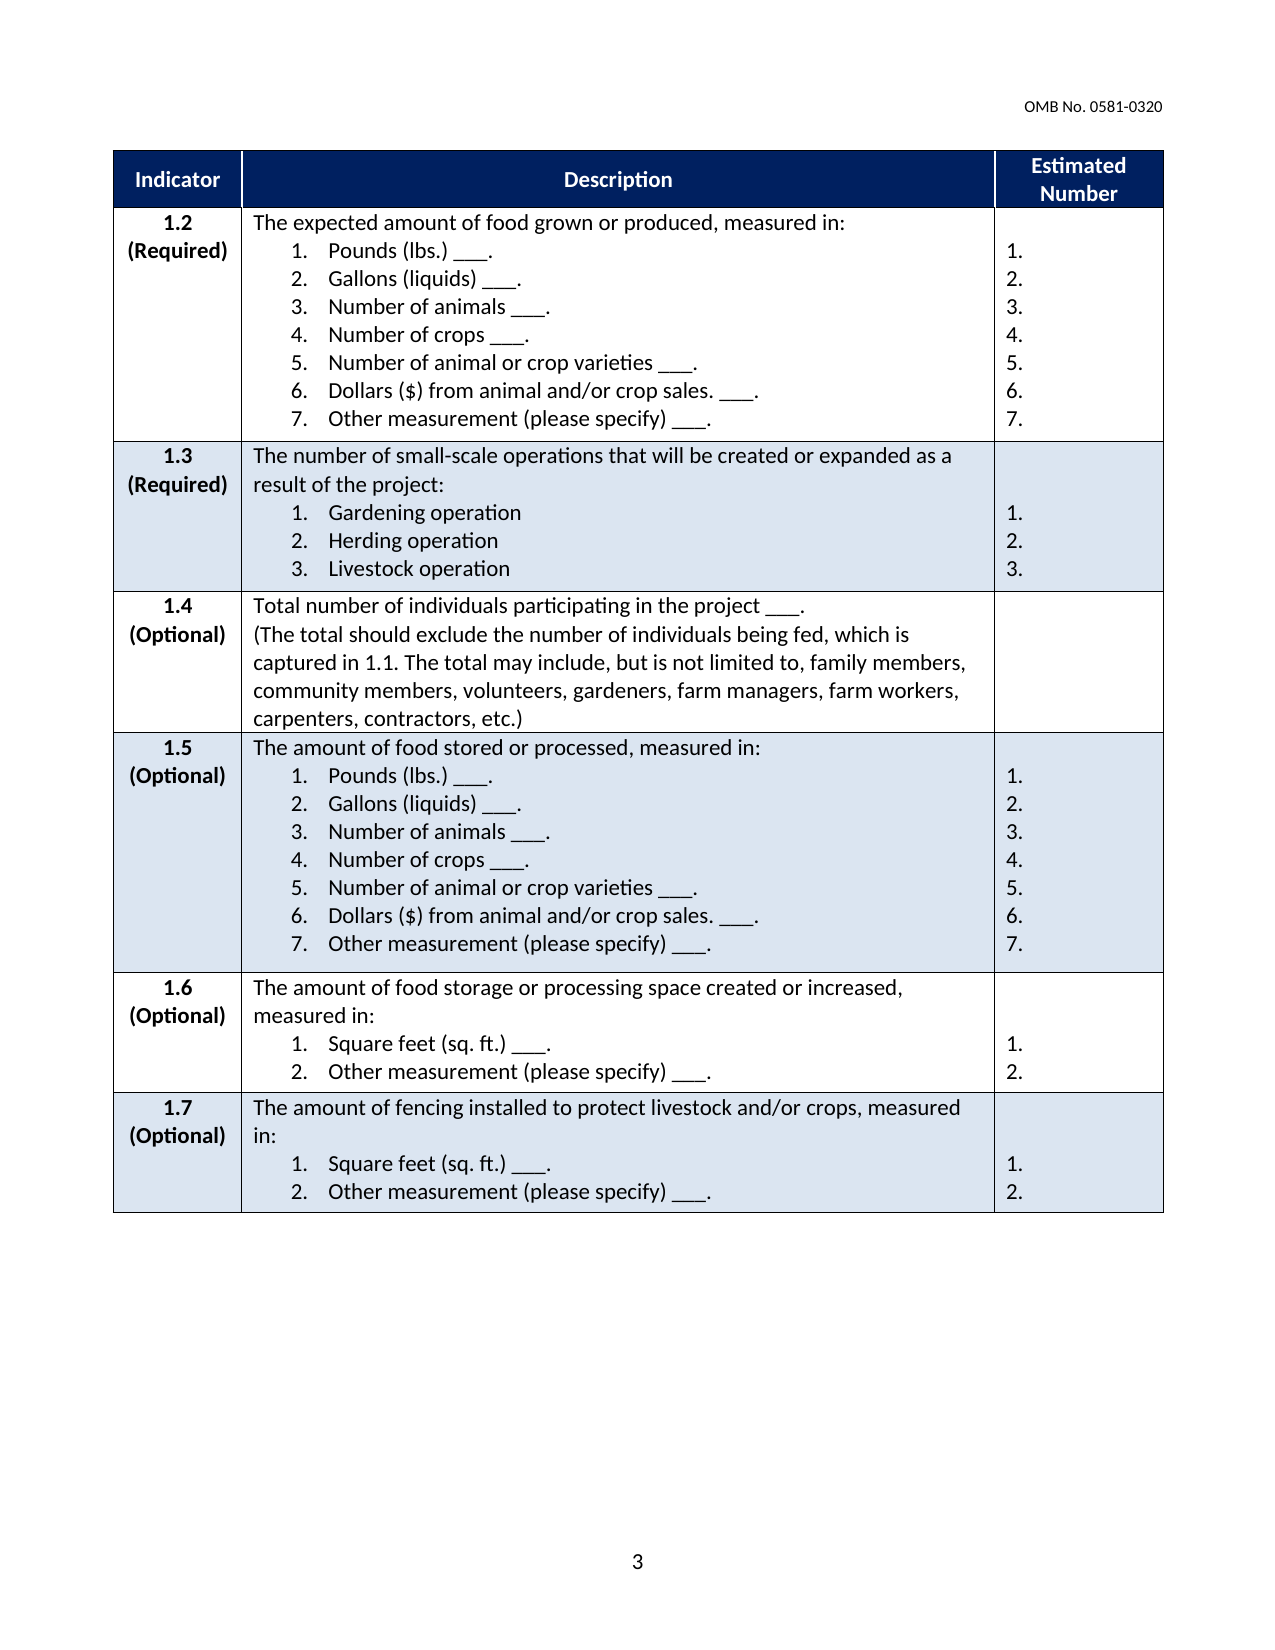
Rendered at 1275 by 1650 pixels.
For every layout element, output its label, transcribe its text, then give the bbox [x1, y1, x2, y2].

table_cell 1. 2. [995, 973, 1163, 1092]
table_cell 1. 2. 3. 4. 5. 6. 7. [995, 208, 1163, 441]
table_cell 1.6 (Optional) [114, 973, 241, 1092]
table_header Indicator [114, 151, 241, 207]
table_header Description [243, 151, 994, 207]
table_cell 1. 2. [995, 1093, 1163, 1212]
table_cell 1.4 (Optional) [114, 592, 241, 732]
table_cell Total number of individuals participating in the project ___. (The total should exclude the number of individuals being fed, which is captured in 1.1. The total may include, but is not limited to, family members, community members, volunteers, gardeners, farm managers, farm workers, carpenters, contractors, etc.) [242, 592, 994, 732]
table_cell [995, 592, 1163, 732]
table_cell 1. 2. 3. 4. 5. 6. 7. [995, 733, 1163, 972]
table_cell The number of small-scale operations that will be created or expanded as a result of the project: Gardening operation Herding operation Livestock operation [242, 442, 994, 591]
table_cell The amount of fencing installed to protect livestock and/or crops, measured in: Square feet (sq. ft.) ___. Other measurement (please specify) ___. [242, 1093, 994, 1212]
table_cell 1.7 (Optional) [114, 1093, 241, 1212]
table_cell The expected amount of food grown or produced, measured in: Pounds (lbs.) ___. Gallons (liquids) ___. Number of animals ___. Number of crops ___. Number of animal or crop varieties ___. Dollars ($) from animal and/or crop sales. ___. Other measurement (please specify) ___. [242, 208, 994, 441]
table_header Estimated Number [996, 151, 1163, 207]
table_cell 1.5 (Optional) [114, 733, 241, 972]
table_cell 1.3 (Required) [114, 442, 241, 591]
table_cell The amount of food storage or processing space created or increased, measured in: Square feet (sq. ft.) ___. Other measurement (please specify) ___. [242, 973, 994, 1092]
table_cell 1. 2. 3. [995, 442, 1163, 591]
table_cell The amount of food stored or processed, measured in: Pounds (lbs.) ___. Gallons (liquids) ___. Number of animals ___. Number of crops ___. Number of animal or crop varieties ___. Dollars ($) from animal and/or crop sales. ___. Other measurement (please specify) ___. [242, 733, 994, 972]
table_cell 1.2 (Required) [114, 208, 241, 441]
